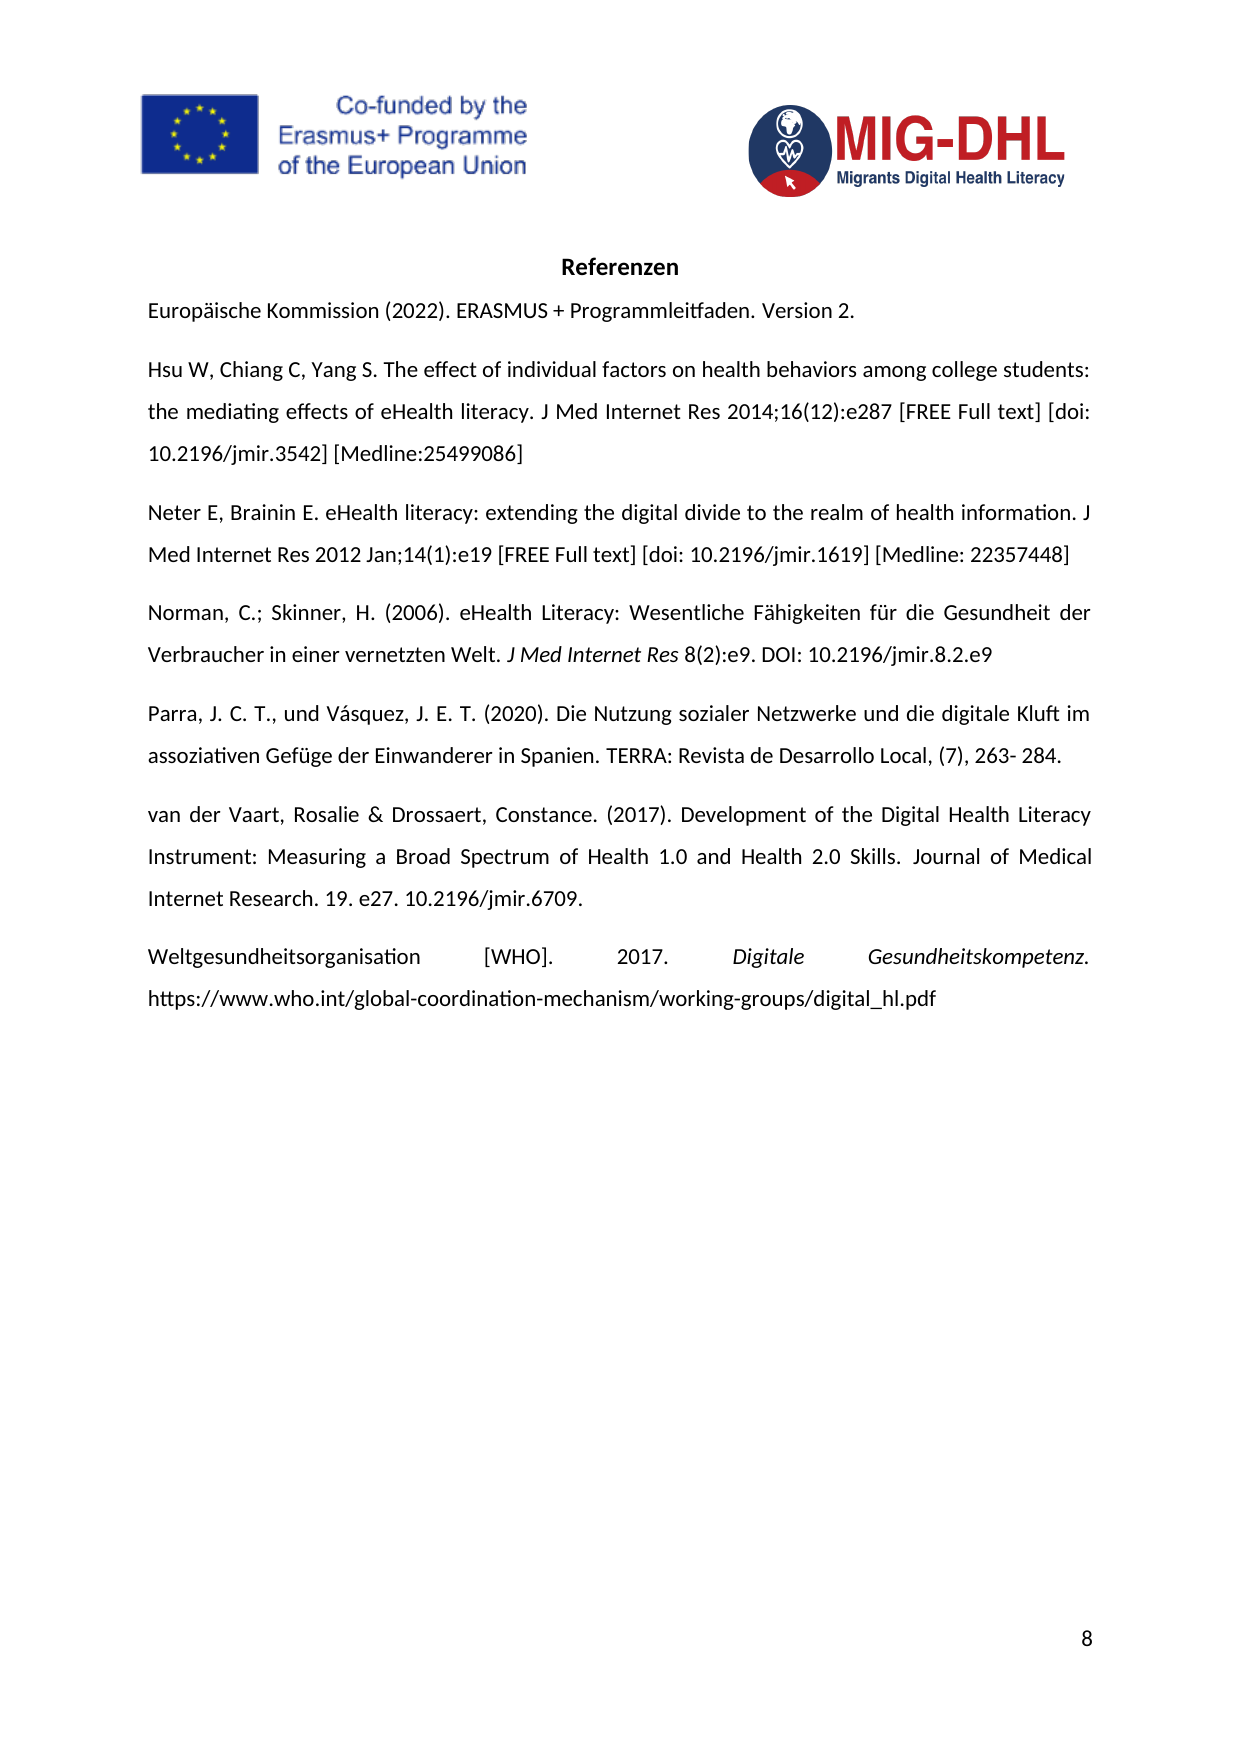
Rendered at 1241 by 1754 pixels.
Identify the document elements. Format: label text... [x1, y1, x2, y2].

text Europäische Kommission (2022). ERASMUS + Programmleitfaden. Version 2. [148, 297, 1093, 325]
text Parra, J. C. T., und Vásquez, J. E. T. (2020). Die Nutzung sozialer Netzwerke und die digitale Kluft im assoziativen Gefüge der Einwanderer in Spanien. TERRA: Revista de Desarrollo Local, (7), 263- 284. [148, 699, 1093, 769]
text Weltgesundheitsorganisation [WHO]. 2017. Digitale Gesundheitskompetenz. https://www.who.int/global-coordination-mechanism/working-groups/digital_hl.pdf [148, 942, 1093, 1012]
subtitle Referenzen [148, 251, 1093, 281]
text Neter E, Brainin E. eHealth literacy: extending the digital divide to the realm of health information. J Med Internet Res 2012 Jan;14(1):e19 [FREE Full text] [doi: 10.2196/jmir.1619] [Medline: 22357448] [148, 498, 1093, 568]
picture [118, 73, 547, 197]
text van der Vaart, Rosalie & Drossaert, Constance. (2017). Development of the Digital Health Literacy Instrument: Measuring a Broad Spectrum of Health 1.0 and Health 2.0 Skills. Journal of Medical Internet Research. 19. e27. 10.2196/jmir.6709. [148, 800, 1093, 912]
text Hsu W, Chiang C, Yang S. The effect of individual factors on health behaviors among college students: the mediating effects of eHealth literacy. J Med Internet Res 2014;16(12):e287 [FREE Full text] [doi: 10.2196/jmir.3542] [Medline:25499086] [148, 355, 1093, 467]
picture [748, 105, 1065, 197]
text Norman, C.; Skinner, H. (2006). eHealth Literacy: Wesentliche Fähigkeiten für die Gesundheit der Verbraucher in einer vernetzten Welt. J Med Internet Res 8(2):e9. DOI: 10.2196/jmir.8.2.e9 [148, 598, 1093, 668]
